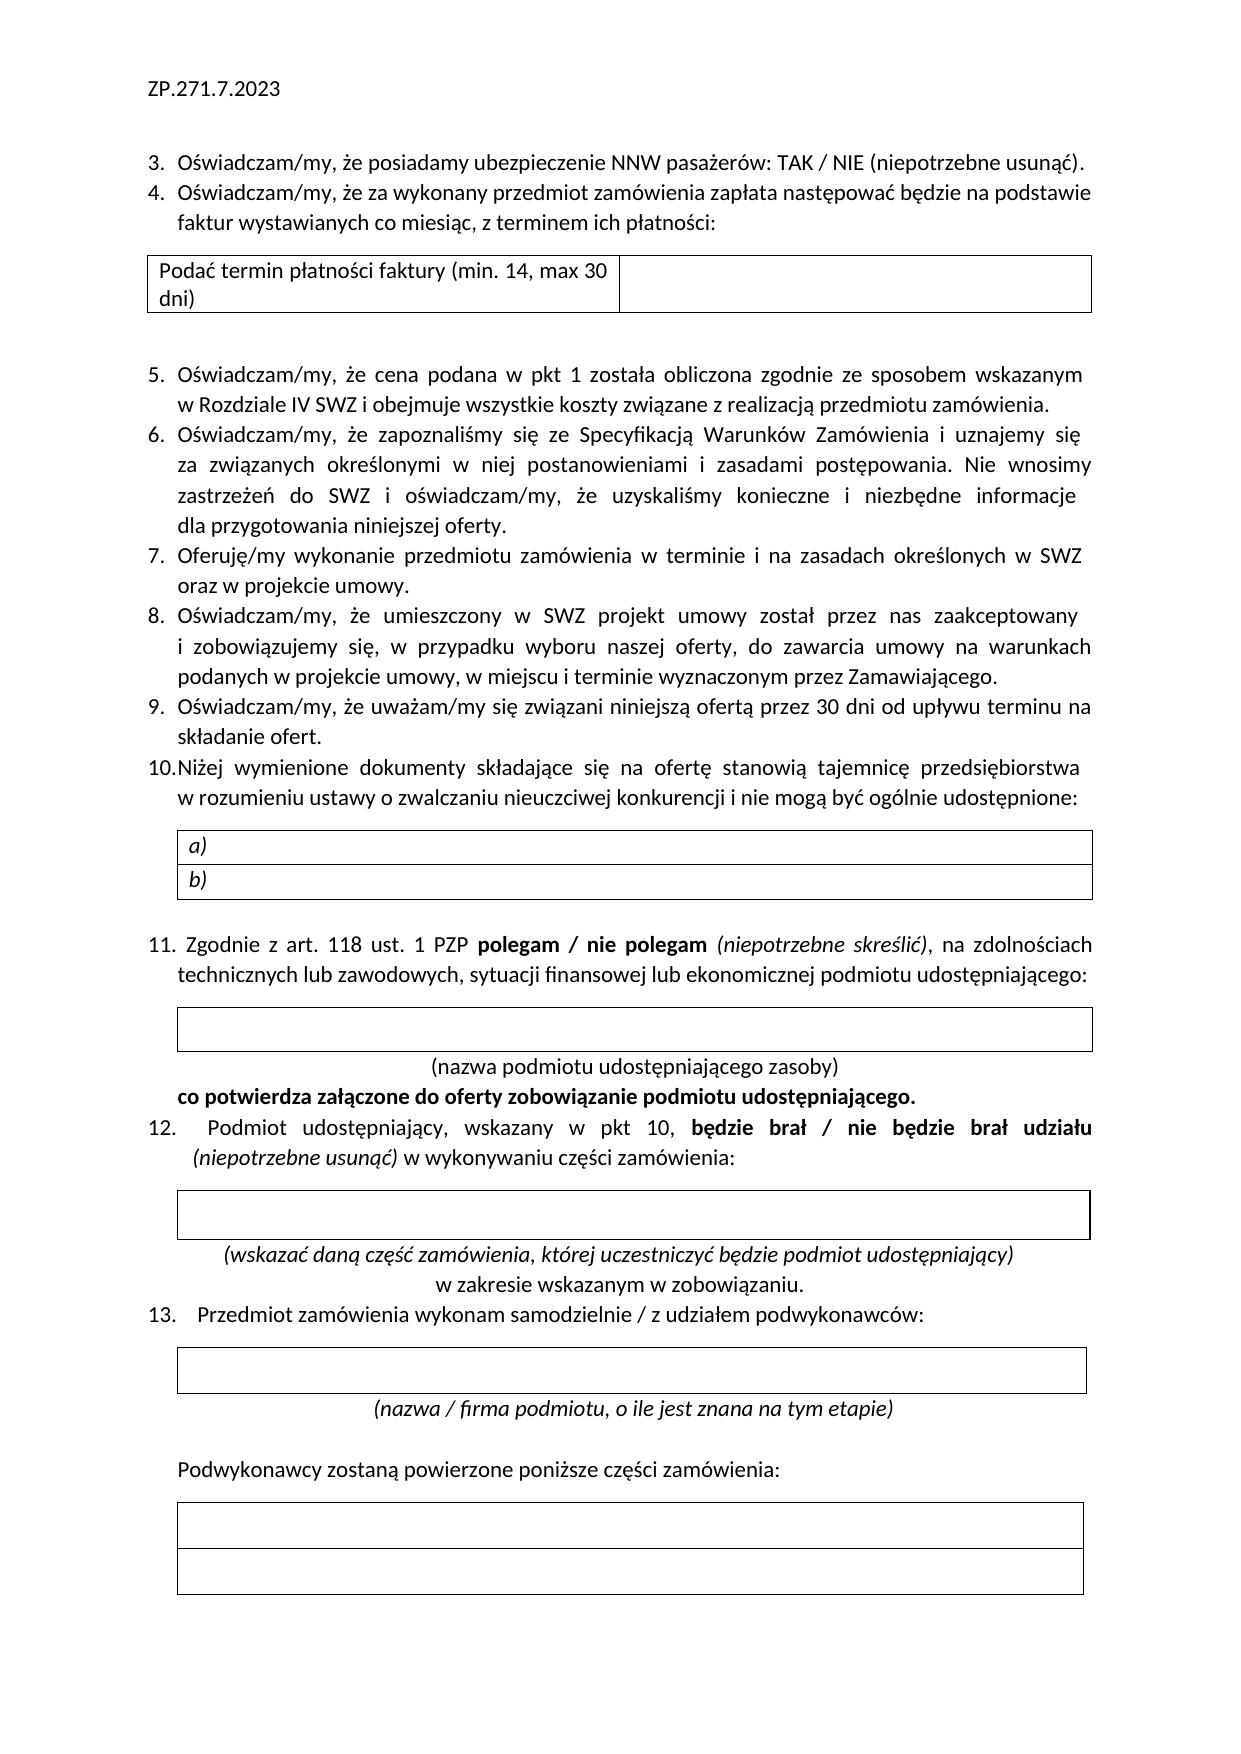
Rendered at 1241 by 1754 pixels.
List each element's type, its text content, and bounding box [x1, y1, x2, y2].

table_header [620, 256, 1091, 312]
table_cell b) [178, 865, 1092, 899]
list (nazwa podmiotu udostępniającego zasoby) [177, 1052, 1093, 1080]
list Oświadczam/my, że zapoznaliśmy się ze Specyfikacją Warunków Zamówienia i uznajemy się za związanych określonymi w niej postanowieniami i zasadami postępowania. Nie wnosimy zastrzeżeń do SWZ i oświadczam/my, że uzyskaliśmy konieczne i niezbędne informacje dla przygotowania niniejszej oferty. [148, 420, 1093, 539]
list Niżej wymienione dokumenty składające się na ofertę stanowią tajemnicę przedsiębiorstwa w rozumieniu ustawy o zwalczaniu nieuczciwej konkurencji i nie mogą być ogólnie udostępnione: [148, 753, 1093, 811]
table_header a) [178, 831, 1092, 864]
list Podwykonawcy zostaną powierzone poniższe części zamówienia: [177, 1455, 1093, 1483]
table_header [178, 1503, 1083, 1548]
list Oferuję/my wykonanie przedmiotu zamówienia w terminie i na zasadach określonych w SWZ oraz w projekcie umowy. [148, 541, 1093, 599]
list Oświadczam/my, że za wykonany przedmiot zamówienia zapłata następować będzie na podstawie faktur wystawianych co miesiąc, z terminem ich płatności: [148, 178, 1093, 236]
table_header [178, 1008, 1092, 1051]
list Oświadczam/my, że umieszczony w SWZ projekt umowy został przez nas zaakceptowany i zobowiązujemy się, w przypadku wyboru naszej oferty, do zawarcia umowy na warunkach podanych w projekcie umowy, w miejscu i terminie wyznaczonym przez Zamawiającego. [148, 602, 1093, 690]
list Podmiot udostępniający, wskazany w pkt 10, będzie brał / nie będzie brał udziału (niepotrzebne usunąć) w wykonywaniu części zamówienia: [148, 1113, 1093, 1171]
table_header Podać termin płatności faktury (min. 14, max 30 dni) [148, 256, 619, 312]
table_cell [178, 1549, 1083, 1594]
list Zgodnie z art. 118 ust. 1 PZP polegam / nie polegam (niepotrzebne skreślić), na zdolnościach technicznych lub zawodowych, sytuacji finansowej lub ekonomicznej podmiotu udostępniającego: [148, 930, 1093, 988]
table_header [178, 1191, 1089, 1239]
list co potwierdza załączone do oferty zobowiązanie podmiotu udostępniającego. [177, 1082, 1093, 1111]
list Oświadczam/my, że posiadamy ubezpieczenie NNW pasażerów: TAK / NIE (niepotrzebne usunąć). [148, 148, 1093, 176]
list Oświadczam/my, że uważam/my się związani niniejszą ofertą przez 30 dni od upływu terminu na składanie ofert. [148, 692, 1093, 750]
list Przedmiot zamówienia wykonam samodzielnie / z udziałem podwykonawców: [148, 1300, 1093, 1328]
list (wskazać daną część zamówienia, której uczestniczyć będzie podmiot udostępniający) [148, 1240, 1093, 1268]
table_header [178, 1348, 1086, 1393]
list w zakresie wskazanym w zobowiązaniu. [148, 1270, 1093, 1298]
list Oświadczam/my, że cena podana w pkt 1 została obliczona zgodnie ze sposobem wskazanym w Rozdziale IV SWZ i obejmuje wszystkie koszty związane z realizacją przedmiotu zamówienia. [148, 360, 1093, 418]
list (nazwa / firma podmiotu, o ile jest znana na tym etapie) [177, 1394, 1093, 1422]
